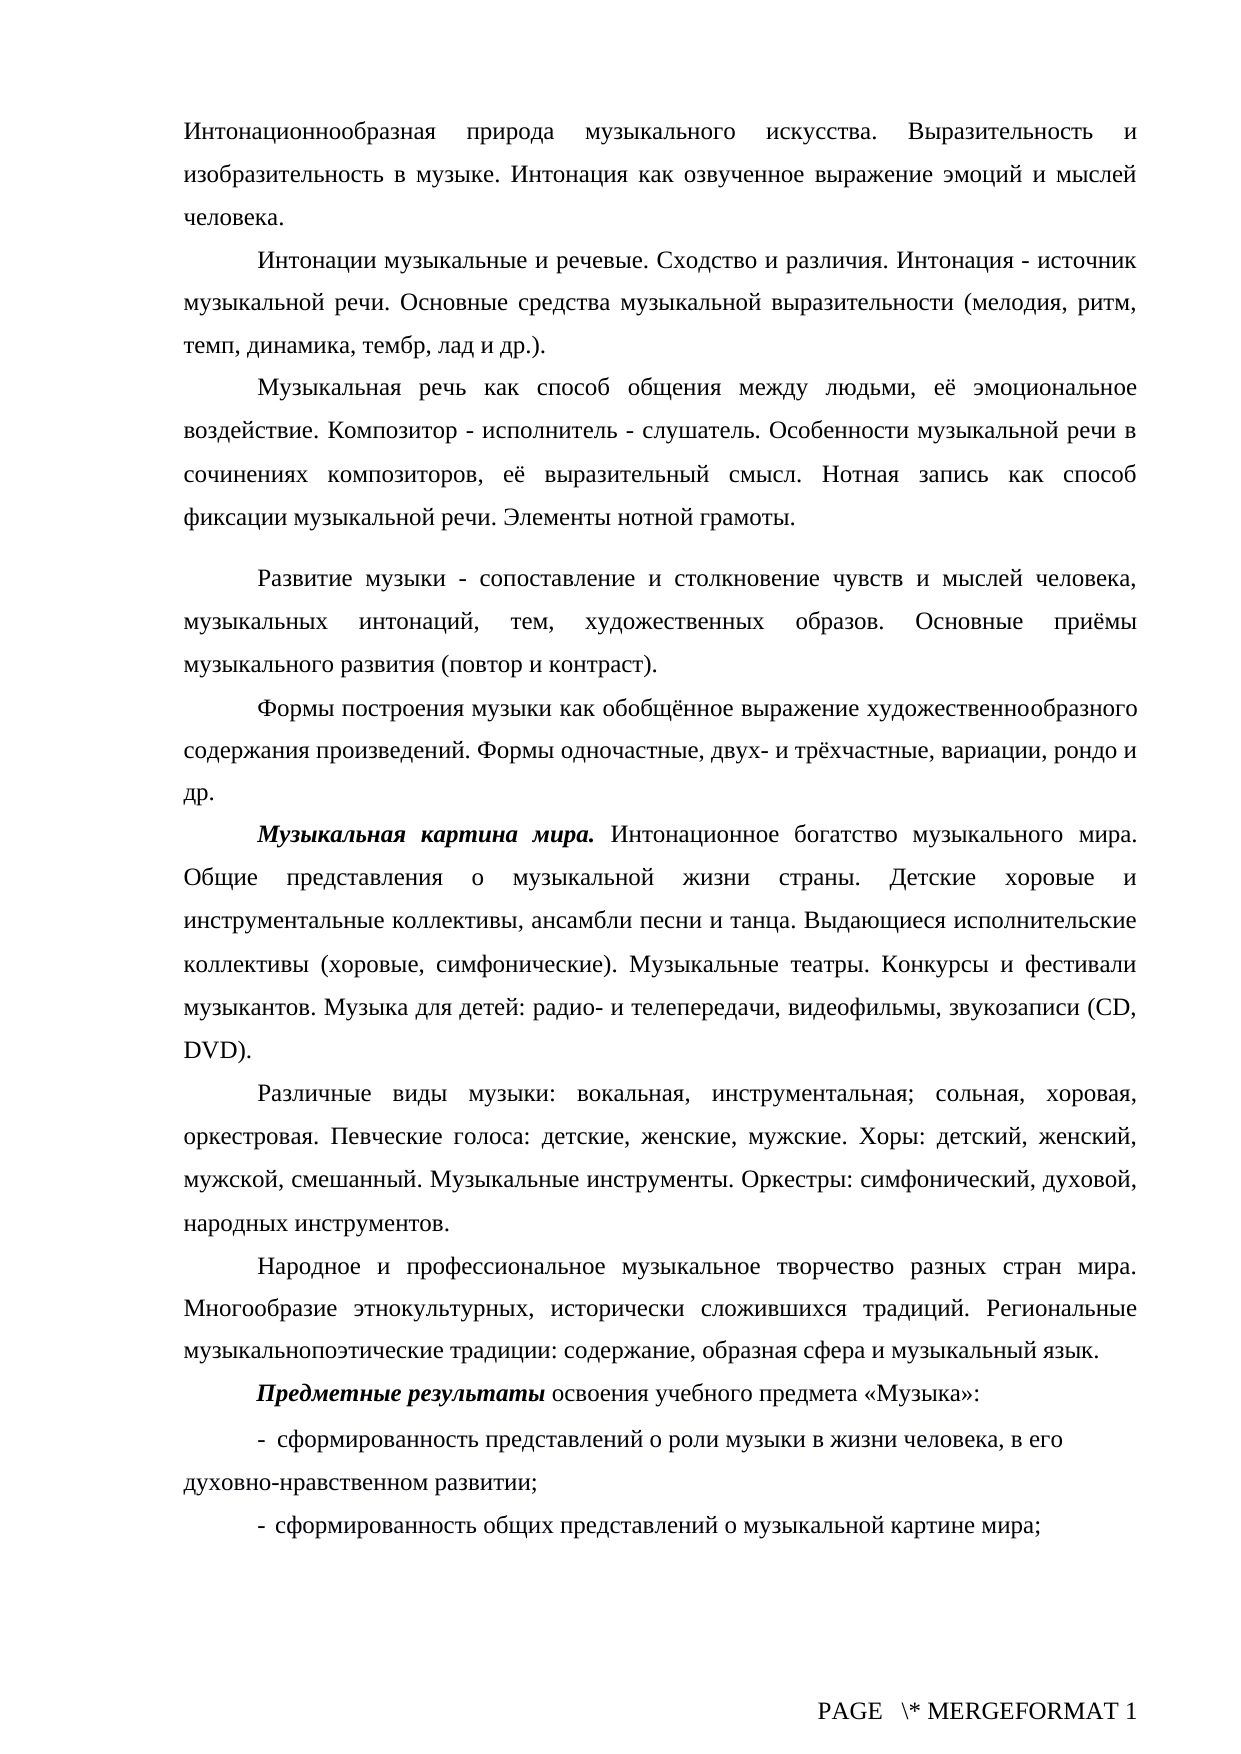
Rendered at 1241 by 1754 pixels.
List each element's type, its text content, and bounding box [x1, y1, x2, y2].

text Народное и профессиональное музыкальное творчество разных стран мира. Многообразие этнокультурных, исторически сложившихся традиций. Региональные музыкальнопоэтические традиции: содержание, образная сфера и музыкальный язык. [183, 1251, 1138, 1364]
text Интонации музыкальные и речевые. Сходство и различия. Интонация - источник музыкальной речи. Основные средства музыкальной выразительности (мелодия, ритм, темп, динамика, тембр, лад и др.). [183, 245, 1138, 358]
text Развитие музыки - сопоставление и столкновение чувств и мыслей человека, музыкальных интонаций, тем, художественных образов. Основные приёмы музыкального развития (повтор и контраст). [183, 563, 1138, 678]
list сформированность общих представлений о музыкальной картине мира; [257, 1510, 1138, 1539]
list сформированность представлений о роли музыки в жизни человека, в его духовно-нравственном развитии; [183, 1424, 1138, 1496]
text Предметные результаты освоения учебного предмета «Музыка»: [256, 1378, 1138, 1406]
text Интонационнообразная природа музыкального искусства. Выразительность и изобразительность в музыке. Интонация как озвученное выражение эмоций и мыслей человека. [183, 116, 1138, 231]
text Различные виды музыки: вокальная, инструментальная; сольная, хоровая, оркестровая. Певческие голоса: детские, женские, мужские. Хоры: детский, женский, мужской, смешанный. Музыкальные инструменты. Оркестры: симфонический, духовой, народных инструментов. [183, 1078, 1138, 1236]
text Формы построения музыки как обобщённое выражение художественнообразного содержания произведений. Формы одночастные, двух- и трёхчастные, вариации, рондо и др. [183, 693, 1138, 806]
text Музыкальная речь как способ общения между людьми, её эмоциональное воздействие. Композитор - исполнитель - слушатель. Особенности музыкальной речи в сочинениях композиторов, её выразительный смысл. Нотная запись как способ фиксации музыкальной речи. Элементы нотной грамоты. [183, 372, 1138, 531]
text Музыкальная картина мира. Интонационное богатство музыкального мира. Общие представления о музыкальной жизни страны. Детские хоровые и инструментальные коллективы, ансамбли песни и танца. Выдающиеся исполнительские коллективы (хоровые, симфонические). Музыкальные театры. Конкурсы и фестивали музыкантов. Музыка для детей: радио- и телепередачи, видеофильмы, звукозаписи (CD, DVD). [183, 819, 1138, 1064]
